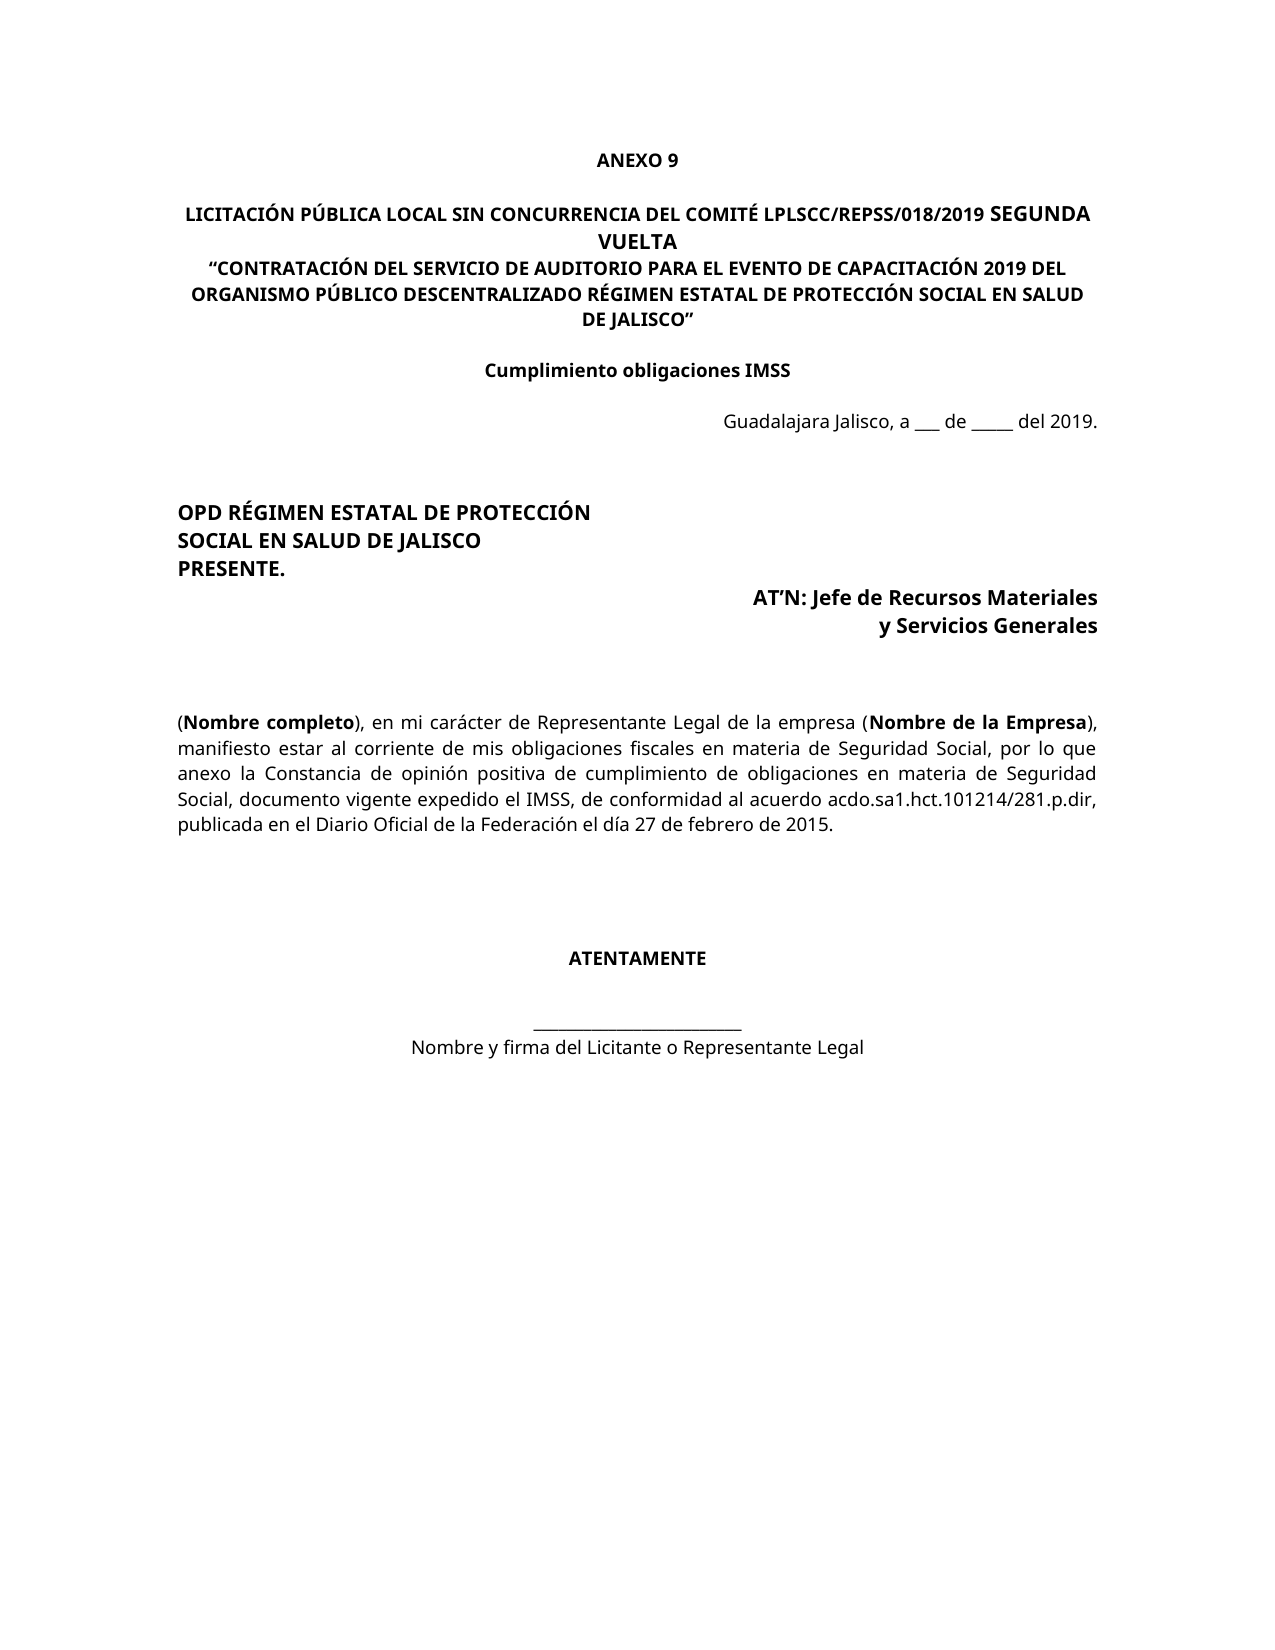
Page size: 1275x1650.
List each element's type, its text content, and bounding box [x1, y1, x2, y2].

text “CONTRATACIÓN DEL SERVICIO DE AUDITORIO PARA EL EVENTO DE CAPACITACIÓN 2019 DEL ORGANISMO PÚBLICO DESCENTRALIZADO RÉGIMEN ESTATAL DE PROTECCIÓN SOCIAL EN SALUD DE JALISCO” [177, 256, 1098, 332]
text (Nombre completo), en mi carácter de Representante Legal de la empresa (Nombre de la Empresa), manifiesto estar al corriente de mis obligaciones fiscales en materia de Seguridad Social, por lo que anexo la Constancia de opinión positiva de cumplimiento de obligaciones en materia de Seguridad Social, documento vigente expedido el IMSS, de conformidad al acuerdo acdo.sa1.hct.101214/281.p.dir, publicada en el Diario Oficial de la Federación el día 27 de febrero de 2015. [177, 709, 1098, 837]
text LICITACIÓN PÚBLICA LOCAL SIN CONCURRENCIA DEL COMITÉ LPLSCC/REPSS/018/2019 SEGUNDA VUELTA [177, 199, 1098, 256]
text ATENTAMENTE [177, 945, 1098, 971]
text PRESENTE. [177, 554, 1098, 583]
text y Servicios Generales [177, 611, 1098, 640]
text ANEXO 9 [177, 148, 1098, 173]
text Nombre y firma del Licitante o Representante Legal [177, 1034, 1098, 1060]
text Cumplimiento obligaciones IMSS [177, 358, 1098, 383]
text AT’N: Jefe de Recursos Materiales [177, 583, 1098, 611]
text _________________________ [177, 1009, 1098, 1034]
text Guadalajara Jalisco, a ___ de _____ del 2019. [177, 409, 1098, 434]
text SOCIAL EN SALUD DE JALISCO [177, 526, 1098, 554]
text OPD RÉGIMEN ESTATAL DE PROTECCIÓN [177, 498, 1098, 526]
